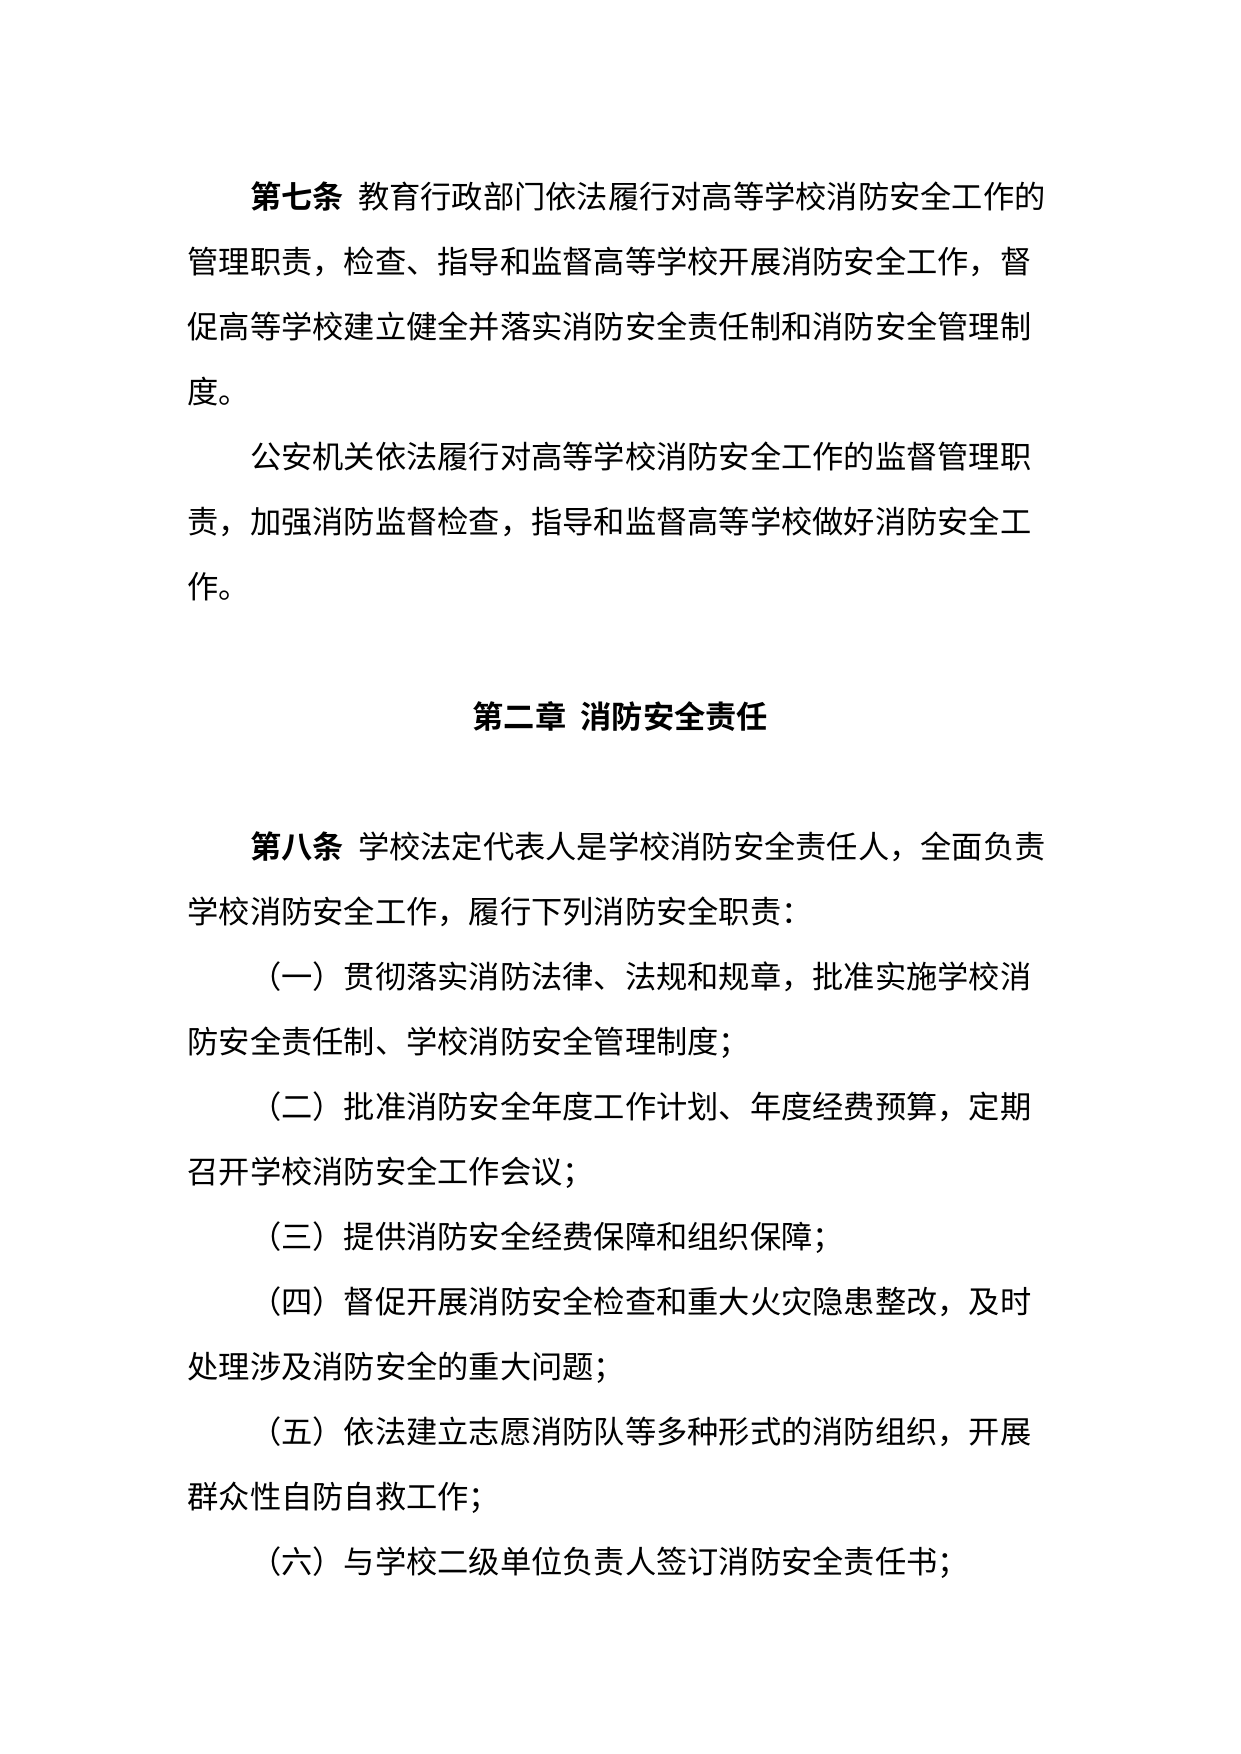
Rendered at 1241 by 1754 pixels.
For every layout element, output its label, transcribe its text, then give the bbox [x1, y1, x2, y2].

text （三）提供消防安全经费保障和组织保障； [187, 1202, 1053, 1267]
text （一）贯彻落实消防法律、法规和规章，批准实施学校消防安全责任制、学校消防安全管理制度； [187, 942, 1053, 1072]
text 第八条 学校法定代表人是学校消防安全责任人，全面负责学校消防安全工作，履行下列消防安全职责： [187, 812, 1053, 942]
text （五）依法建立志愿消防队等多种形式的消防组织，开展群众性自防自救工作； [187, 1397, 1053, 1527]
text 第七条 教育行政部门依法履行对高等学校消防安全工作的管理职责，检查、指导和监督高等学校开展消防安全工作，督促高等学校建立健全并落实消防安全责任制和消防安全管理制度。 [187, 162, 1053, 422]
text 公安机关依法履行对高等学校消防安全工作的监督管理职责，加强消防监督检查，指导和监督高等学校做好消防安全工作。 [187, 422, 1053, 617]
text （四）督促开展消防安全检查和重大火灾隐患整改，及时处理涉及消防安全的重大问题； [187, 1267, 1053, 1397]
text （二）批准消防安全年度工作计划、年度经费预算，定期召开学校消防安全工作会议； [187, 1072, 1053, 1202]
text 第二章 消防安全责任 [187, 682, 1053, 747]
text （六）与学校二级单位负责人签订消防安全责任书； [187, 1527, 1053, 1592]
